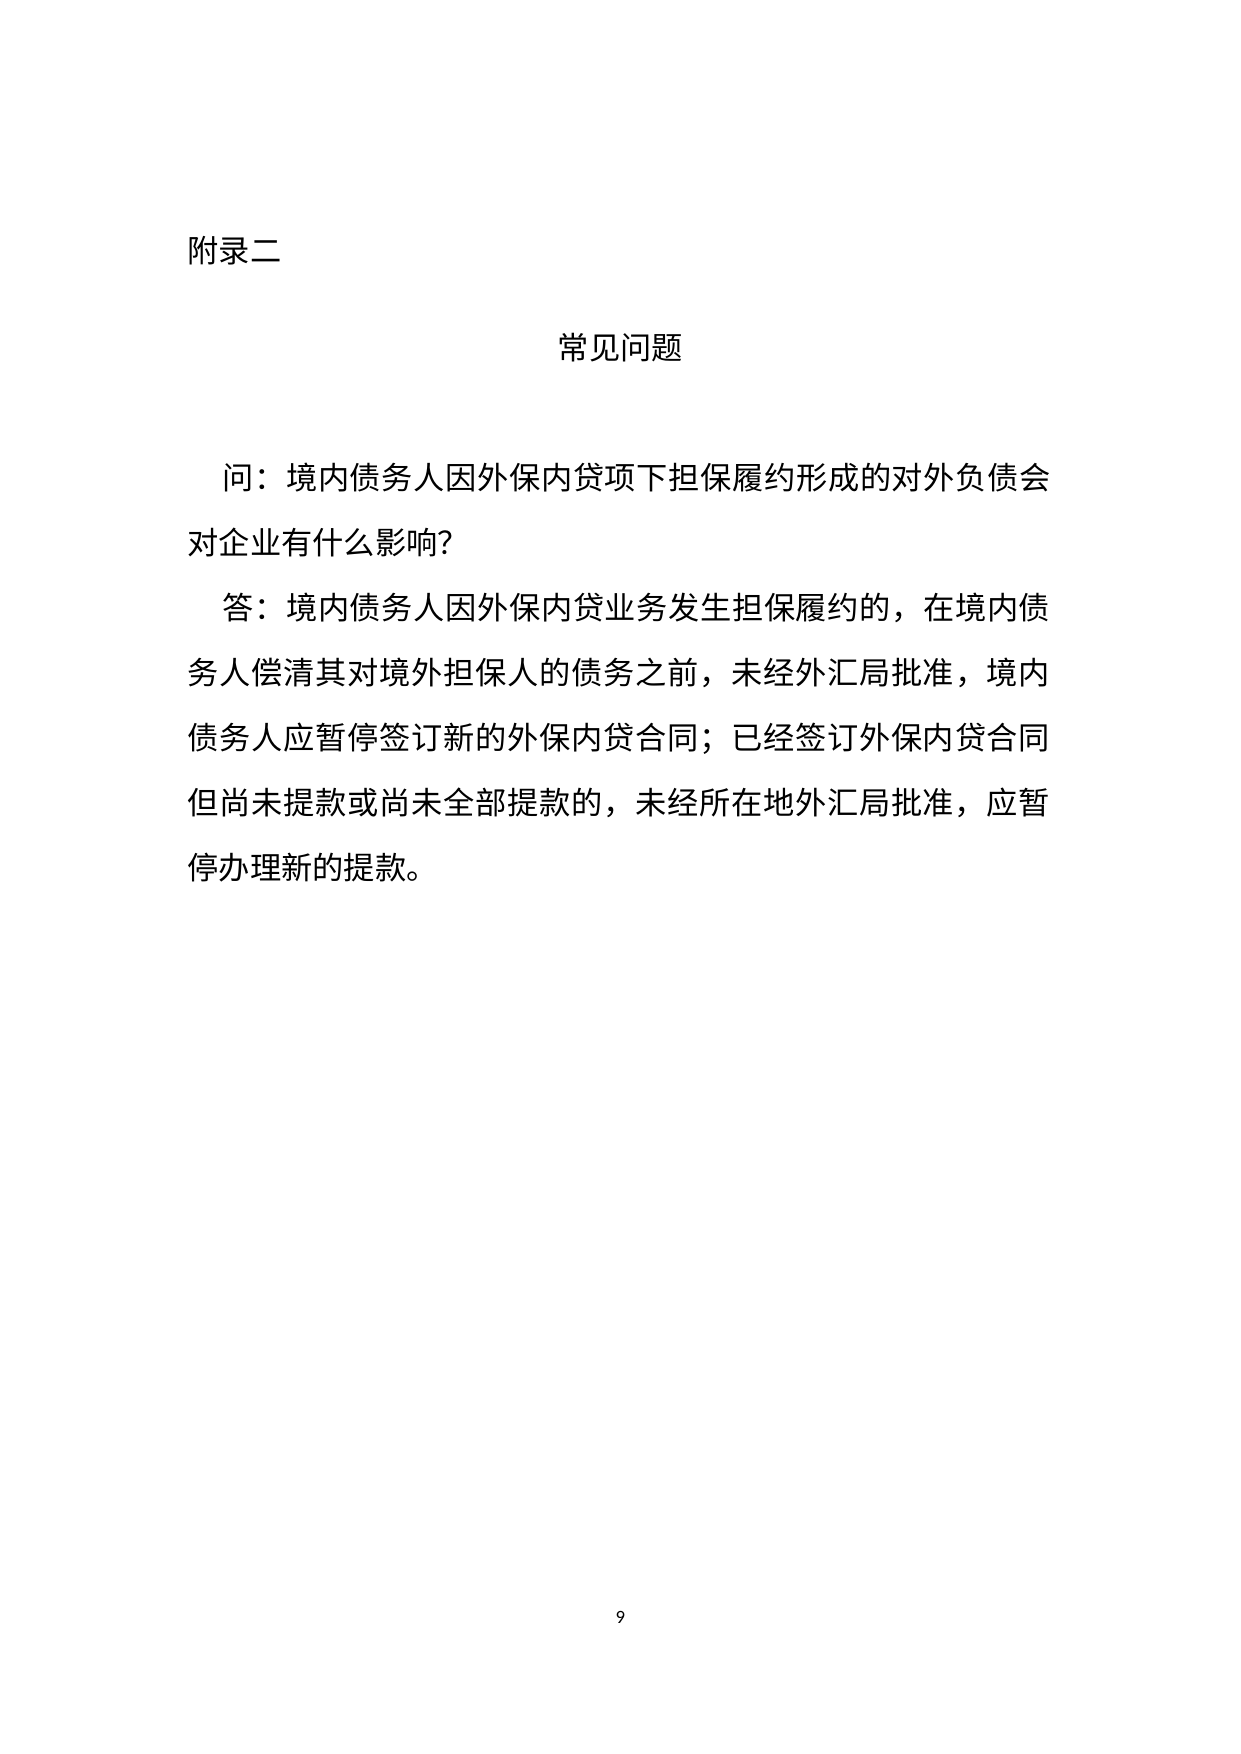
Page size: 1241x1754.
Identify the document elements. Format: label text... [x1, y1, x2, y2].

text 问：境内债务人因外保内贷项下担保履约形成的对外负债会对企业有什么影响？ [187, 443, 1053, 573]
text 附录二 [187, 216, 1053, 281]
text 答：境内债务人因外保内贷业务发生担保履约的，在境内债务人偿清其对境外担保人的债务之前，未经外汇局批准，境内债务人应暂停签订新的外保内贷合同；已经签订外保内贷合同但尚未提款或尚未全部提款的，未经所在地外汇局批准，应暂停办理新的提款。 [187, 573, 1053, 898]
text 常见问题 [187, 313, 1053, 378]
